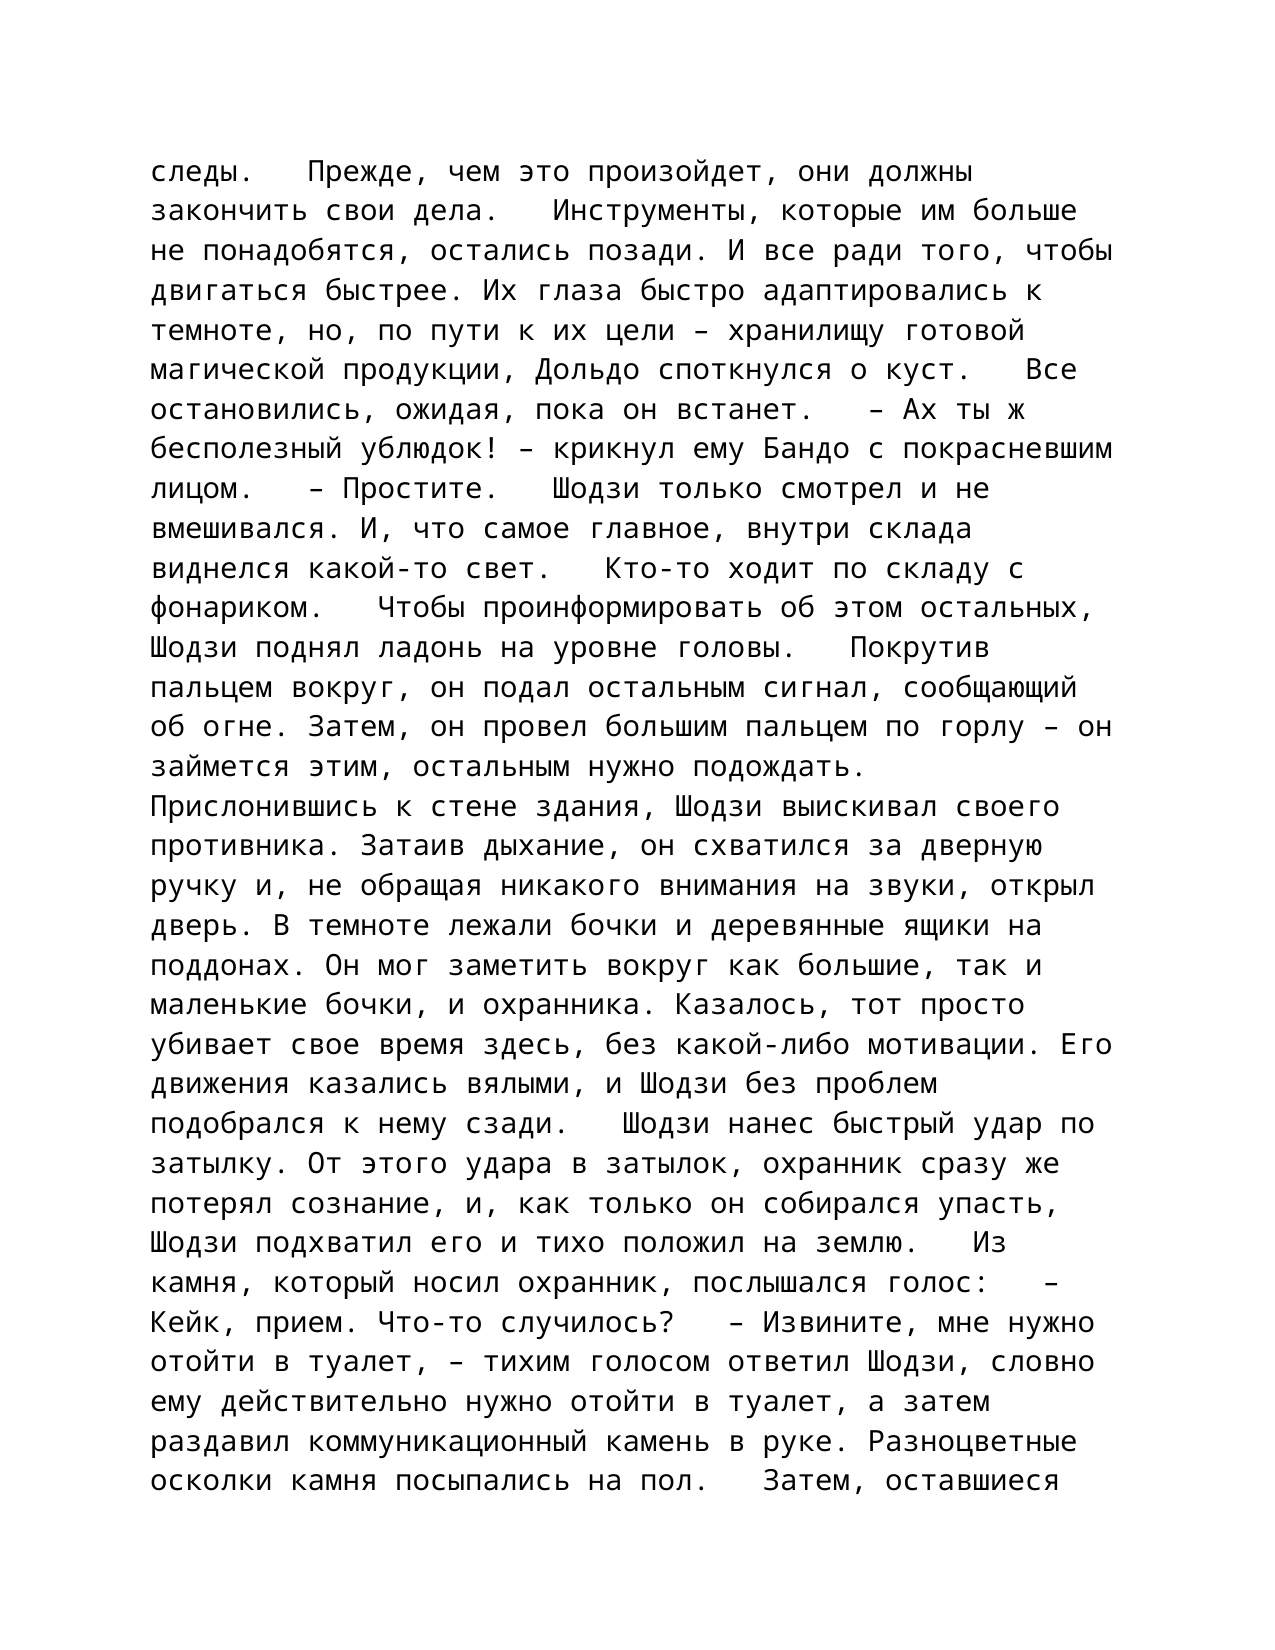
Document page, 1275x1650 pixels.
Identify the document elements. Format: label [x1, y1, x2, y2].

text [150, 150, 1125, 1499]
